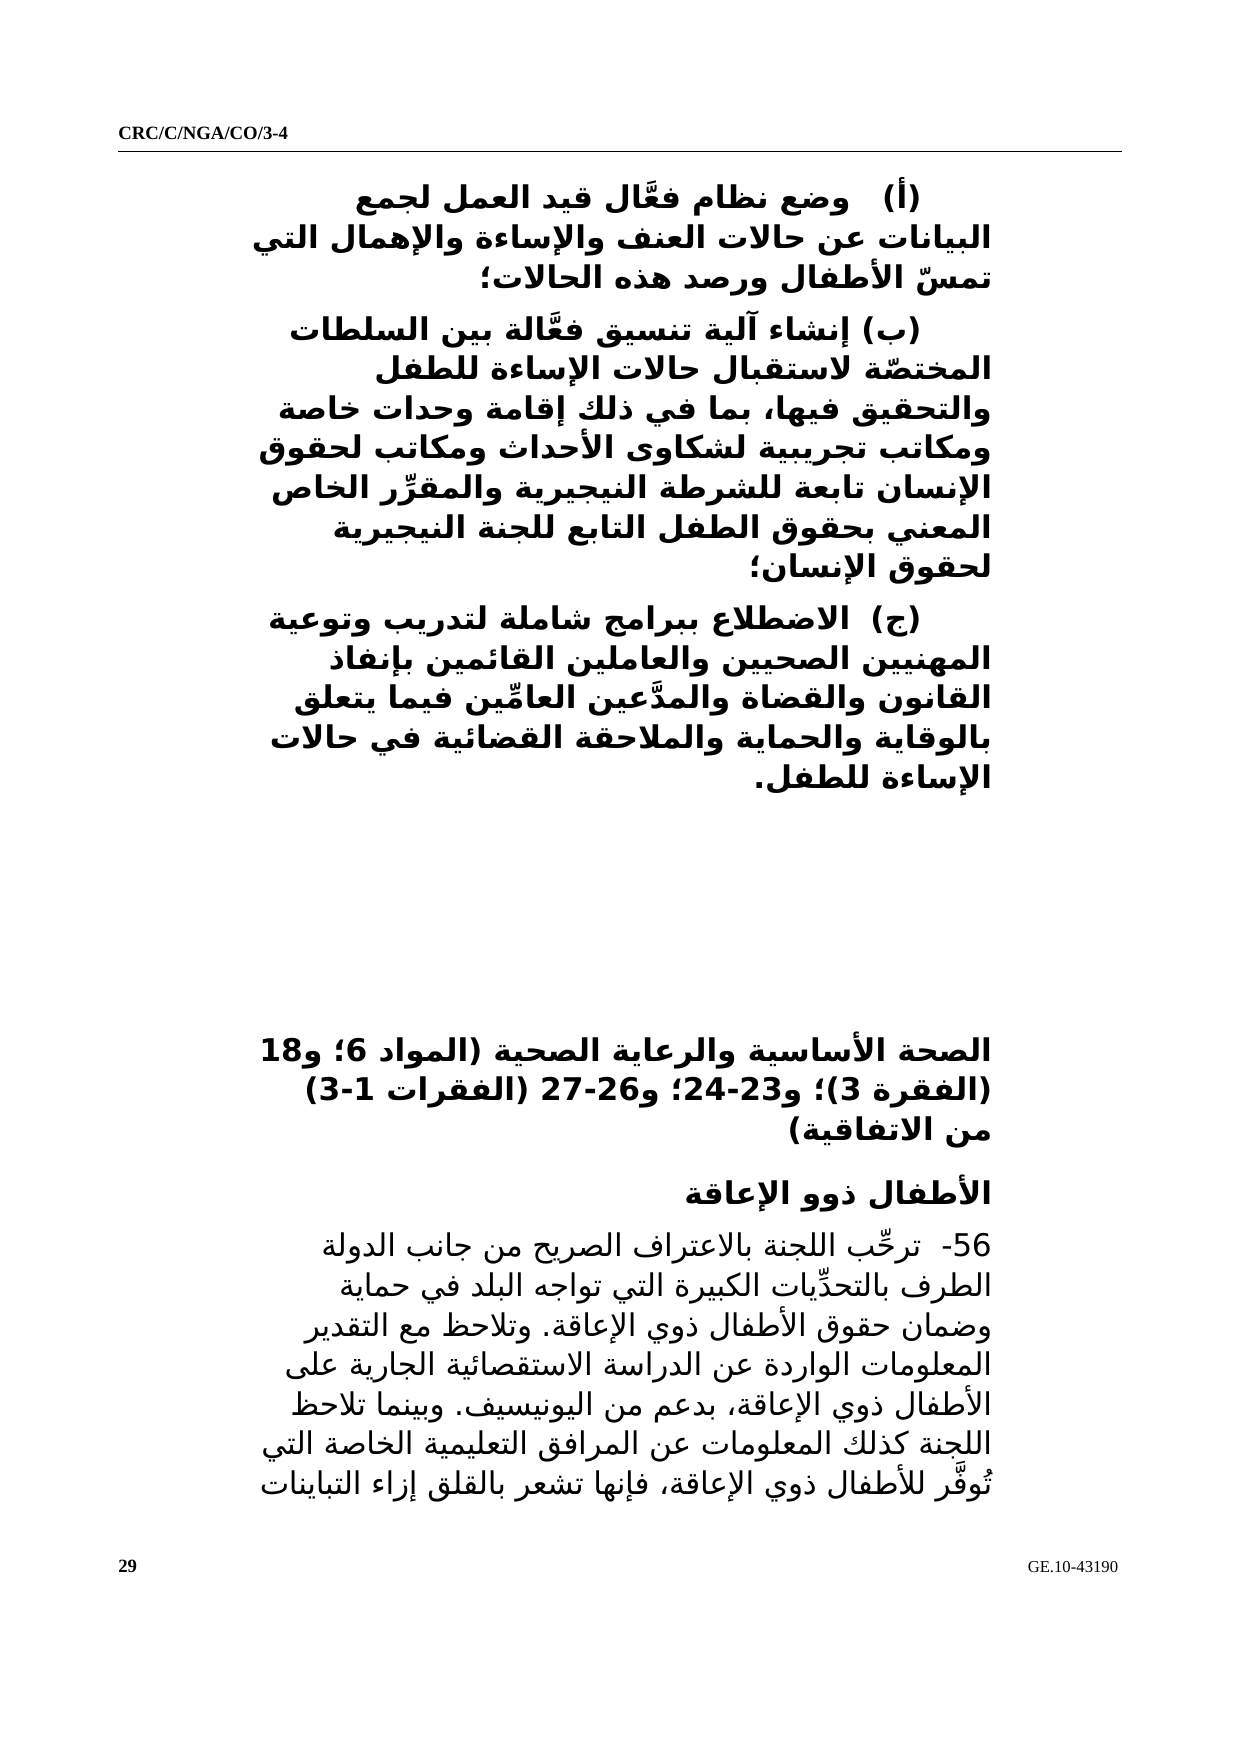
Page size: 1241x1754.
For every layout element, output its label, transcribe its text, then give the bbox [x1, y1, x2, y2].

text الأطفال ذوو الإعاقة [248, 1173, 1122, 1213]
text الصحة الأساسية والرعاية الصحية (المواد 6؛ و18 (الفقرة 3)؛ و23-24؛ و26-27 (الفقرات 1-3) من الاتفاقية) [248, 1029, 1122, 1148]
text (ب‌) إنشاء آلية تنسيق فعَّالة بين السلطات المختصّة لاستقبال حالات الإساءة للطفل والتحقيق فيها، بما في ذلك إقامة وحدات خاصة ومكاتب تجريبية لشكاوى الأحداث ومكاتب لحقوق الإنسان تابعة للشرطة النيجيرية والمقرِّر الخاص المعني بحقوق الطفل التابع للجنة النيجيرية لحقوق الإنسان؛ [248, 308, 992, 586]
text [248, 1225, 992, 1502]
text (ج‌) الاضطلاع ببرامج شاملة لتدريب وتوعية المهنيين الصحيين والعاملين القائمين بإنفاذ القانون والقضاة والمدَّعين العامِّين فيما يتعلق بالوقاية والحماية والملاحقة القضائية في حالات الإساءة للطفل. [248, 598, 992, 796]
text (أ‌) وضع نظام فعَّال قيد العمل لجمع البيانات عن حالات العنف والإساءة والإهمال التي تمسّ الأطفال ورصد هذه الحالات؛ [248, 177, 992, 296]
